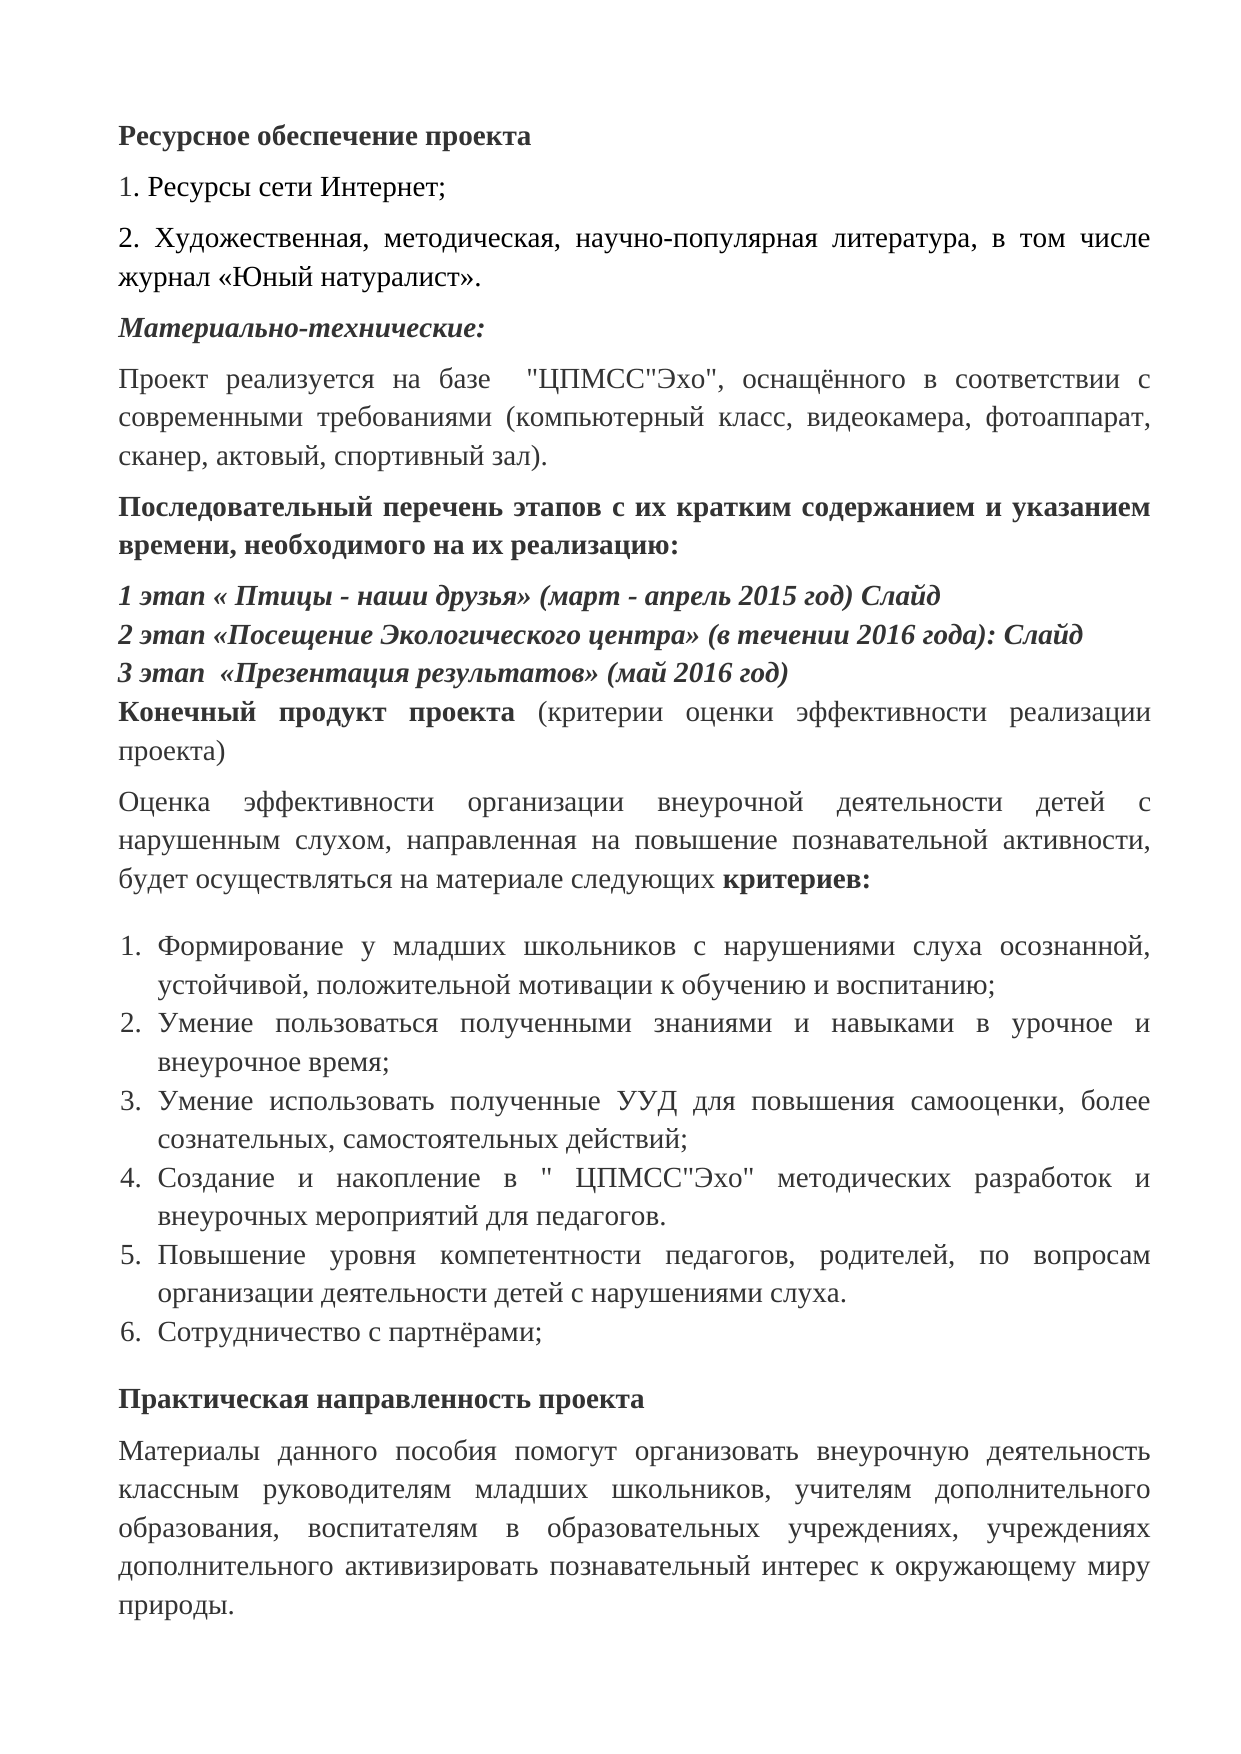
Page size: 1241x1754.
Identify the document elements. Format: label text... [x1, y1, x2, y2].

text 2 этап «Посещение Экологического центра» (в течении 2016 года): Слайд [118, 617, 1152, 651]
text Материалы данного пособия помогут организовать внеурочную деятельность классным руководителям младших школьников, учителям дополнительного образования, воспитателям в образовательных учреждениях, учреждениях дополнительного активизировать познавательный интерес к окружающему миру природы. [118, 1433, 1152, 1620]
text Проект реализуется на базе "ЦПМСС"Эхо", оснащённого в соответствии с современными требованиями (компьютерный класс, видеокамера, фотоаппарат, сканер, актовый, спортивный зал). [118, 361, 1152, 471]
text Оценка эффективности организации внеурочной деятельности детей с нарушенным слухом, направленная на повышение познавательной активности, будет осуществляться на материале следующих критериев: [118, 784, 1152, 894]
text 3 этап «Презентация результатов» (май 2016 год) [88, 656, 1152, 689]
list Повышение уровня компетентности педагогов, родителей, по вопросам организации деятельности детей с нарушениями слуха. [120, 1237, 1152, 1309]
text Ресурсное обеспечение проекта [118, 118, 1152, 152]
text Практическая направленность проекта [118, 1382, 1152, 1415]
list Формирование у младших школьников с нарушениями слуха осознанной, устойчивой, положительной мотивации к обучению и воспитанию; [120, 928, 1152, 1001]
list Умение использовать полученные УУД для повышения самооценки, более сознательных, самостоятельных действий; [120, 1083, 1152, 1155]
text Конечный продукт проекта (критерии оценки эффективности реализации проекта) [118, 694, 1152, 766]
list Умение пользоваться полученными знаниями и навыками в урочное и внеурочное время; [120, 1006, 1152, 1078]
text Последовательный перечень этапов с их кратким содержанием и указанием времени, необходимого на их реализацию: [118, 489, 1152, 561]
list Сотрудничество с партнёрами; [120, 1314, 1152, 1347]
text Материально-технические: [118, 310, 1152, 343]
text 1 этап « Птицы - наши друзья» (март - апрель 2015 год) Слайд [118, 578, 1152, 612]
list Создание и накопление в " ЦПМСС"Эхо" методических разработок и внеурочных мероприятий для педагогов. [120, 1160, 1152, 1232]
text 1. Ресурсы сети Интернет; [118, 169, 1152, 203]
text 2. Художественная, методическая, научно-популярная литература, в том числе журнал «Юный натуралист». [118, 220, 1152, 292]
